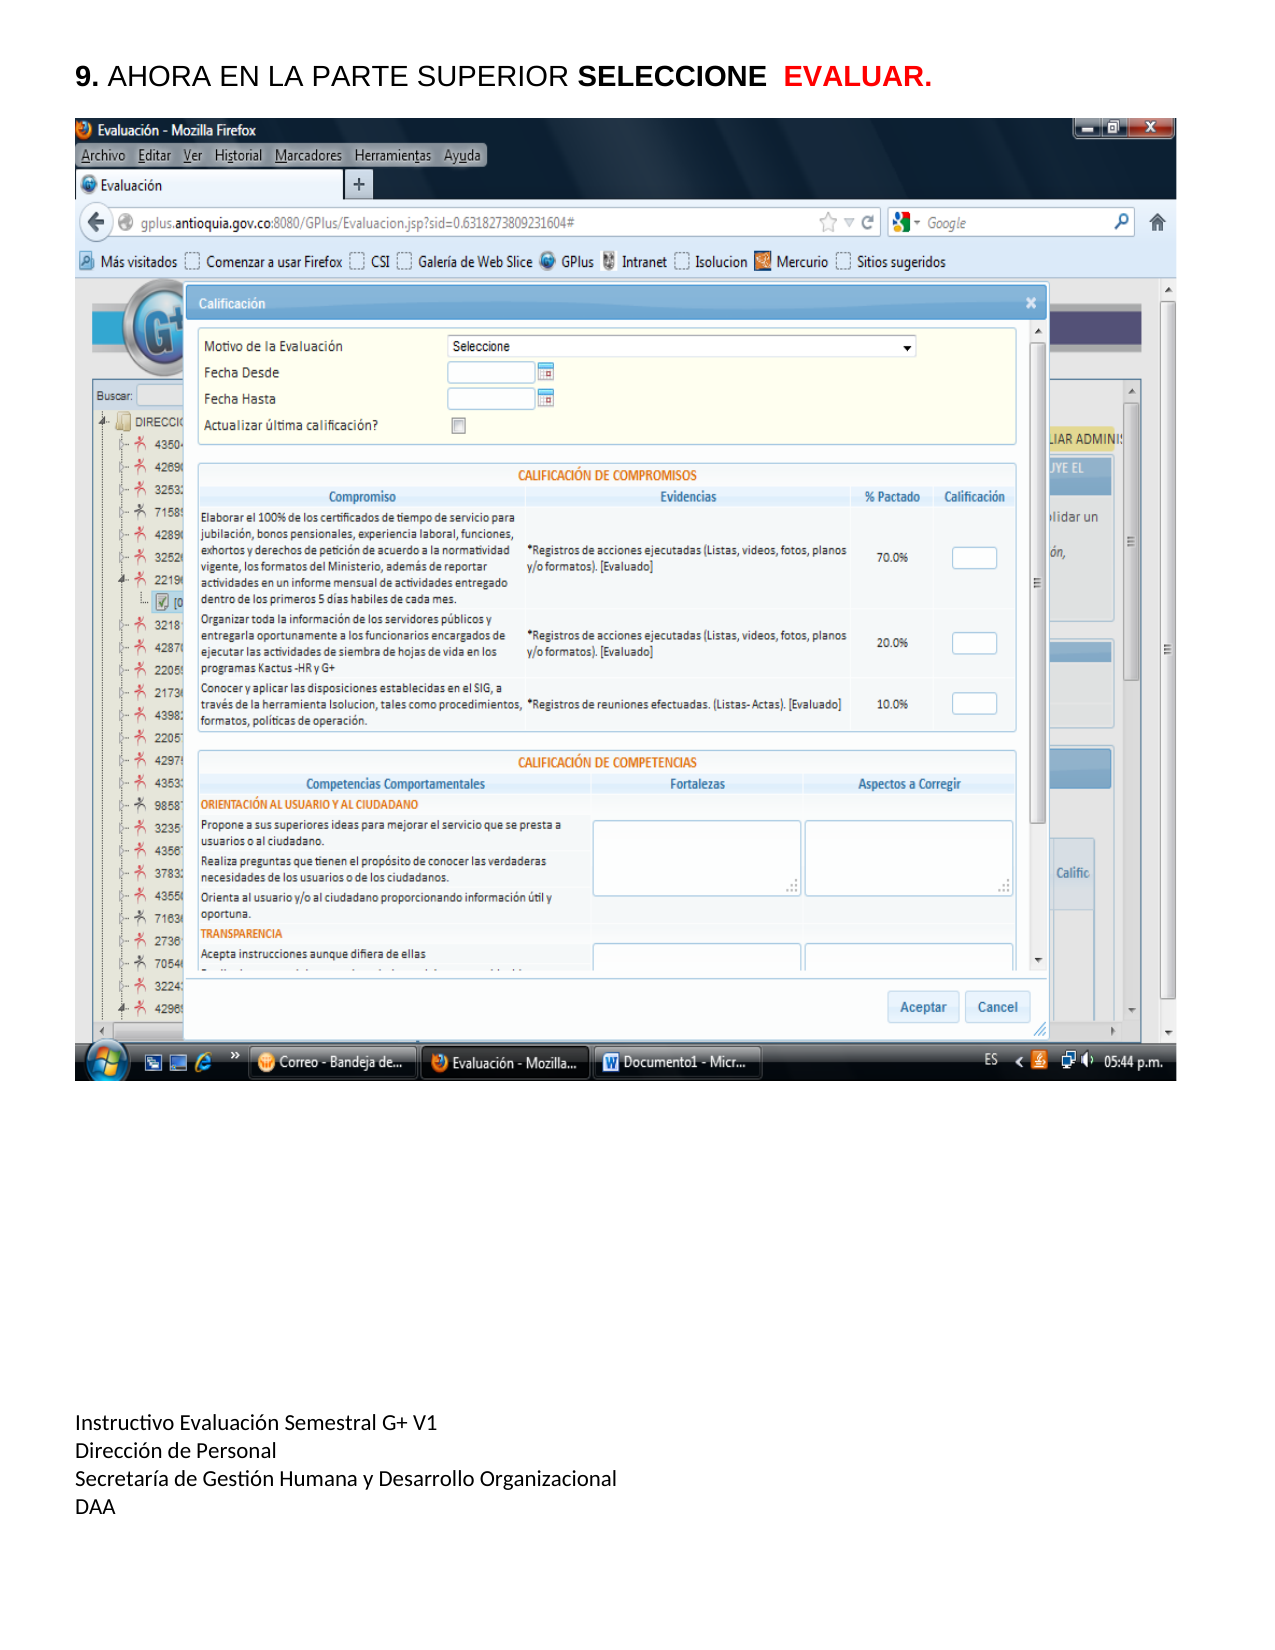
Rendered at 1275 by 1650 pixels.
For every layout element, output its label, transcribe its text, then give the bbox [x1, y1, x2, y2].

text 9. AHORA EN LA PARTE SUPERIOR SELECCIONE EVALUAR. [75, 59, 1200, 93]
picture [75, 118, 1177, 1081]
